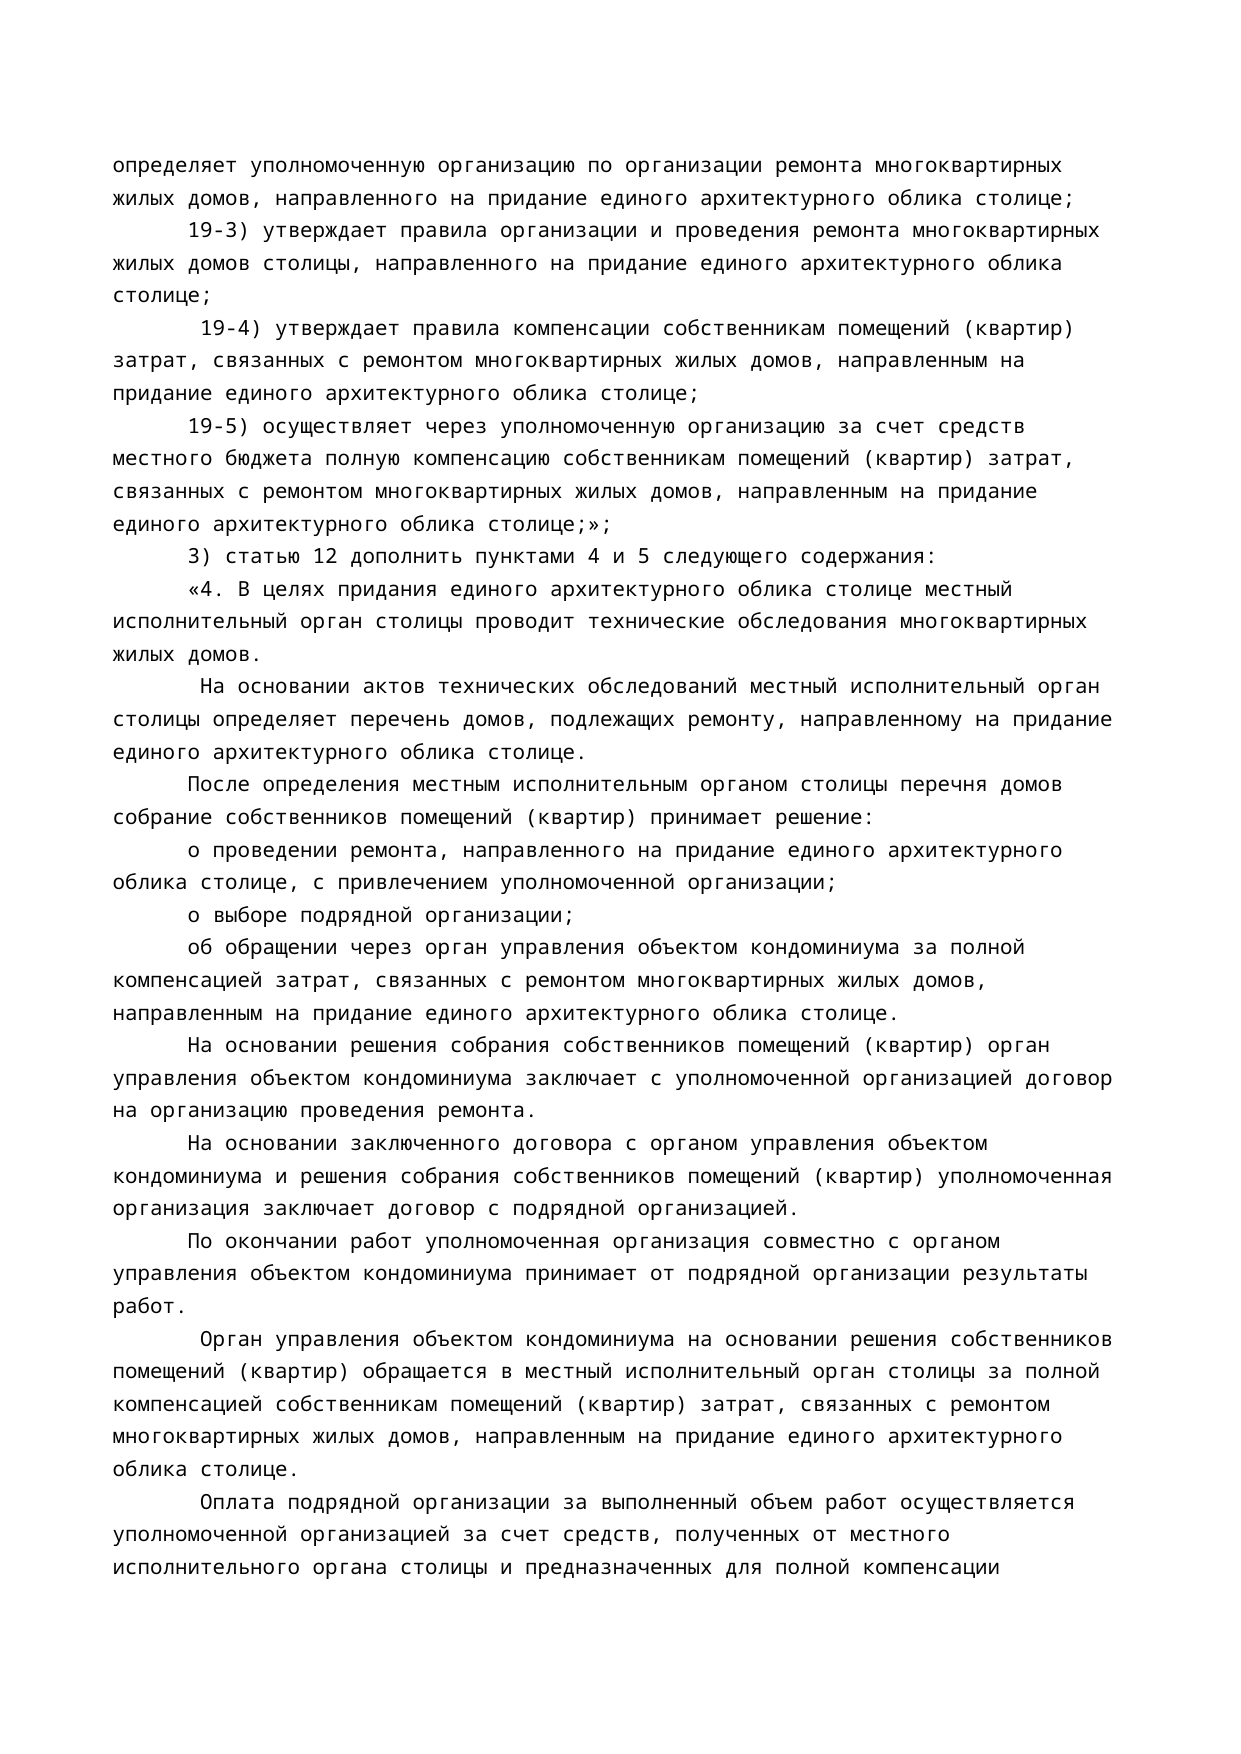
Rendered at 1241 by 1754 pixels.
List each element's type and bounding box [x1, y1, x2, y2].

text [112, 150, 1128, 1580]
